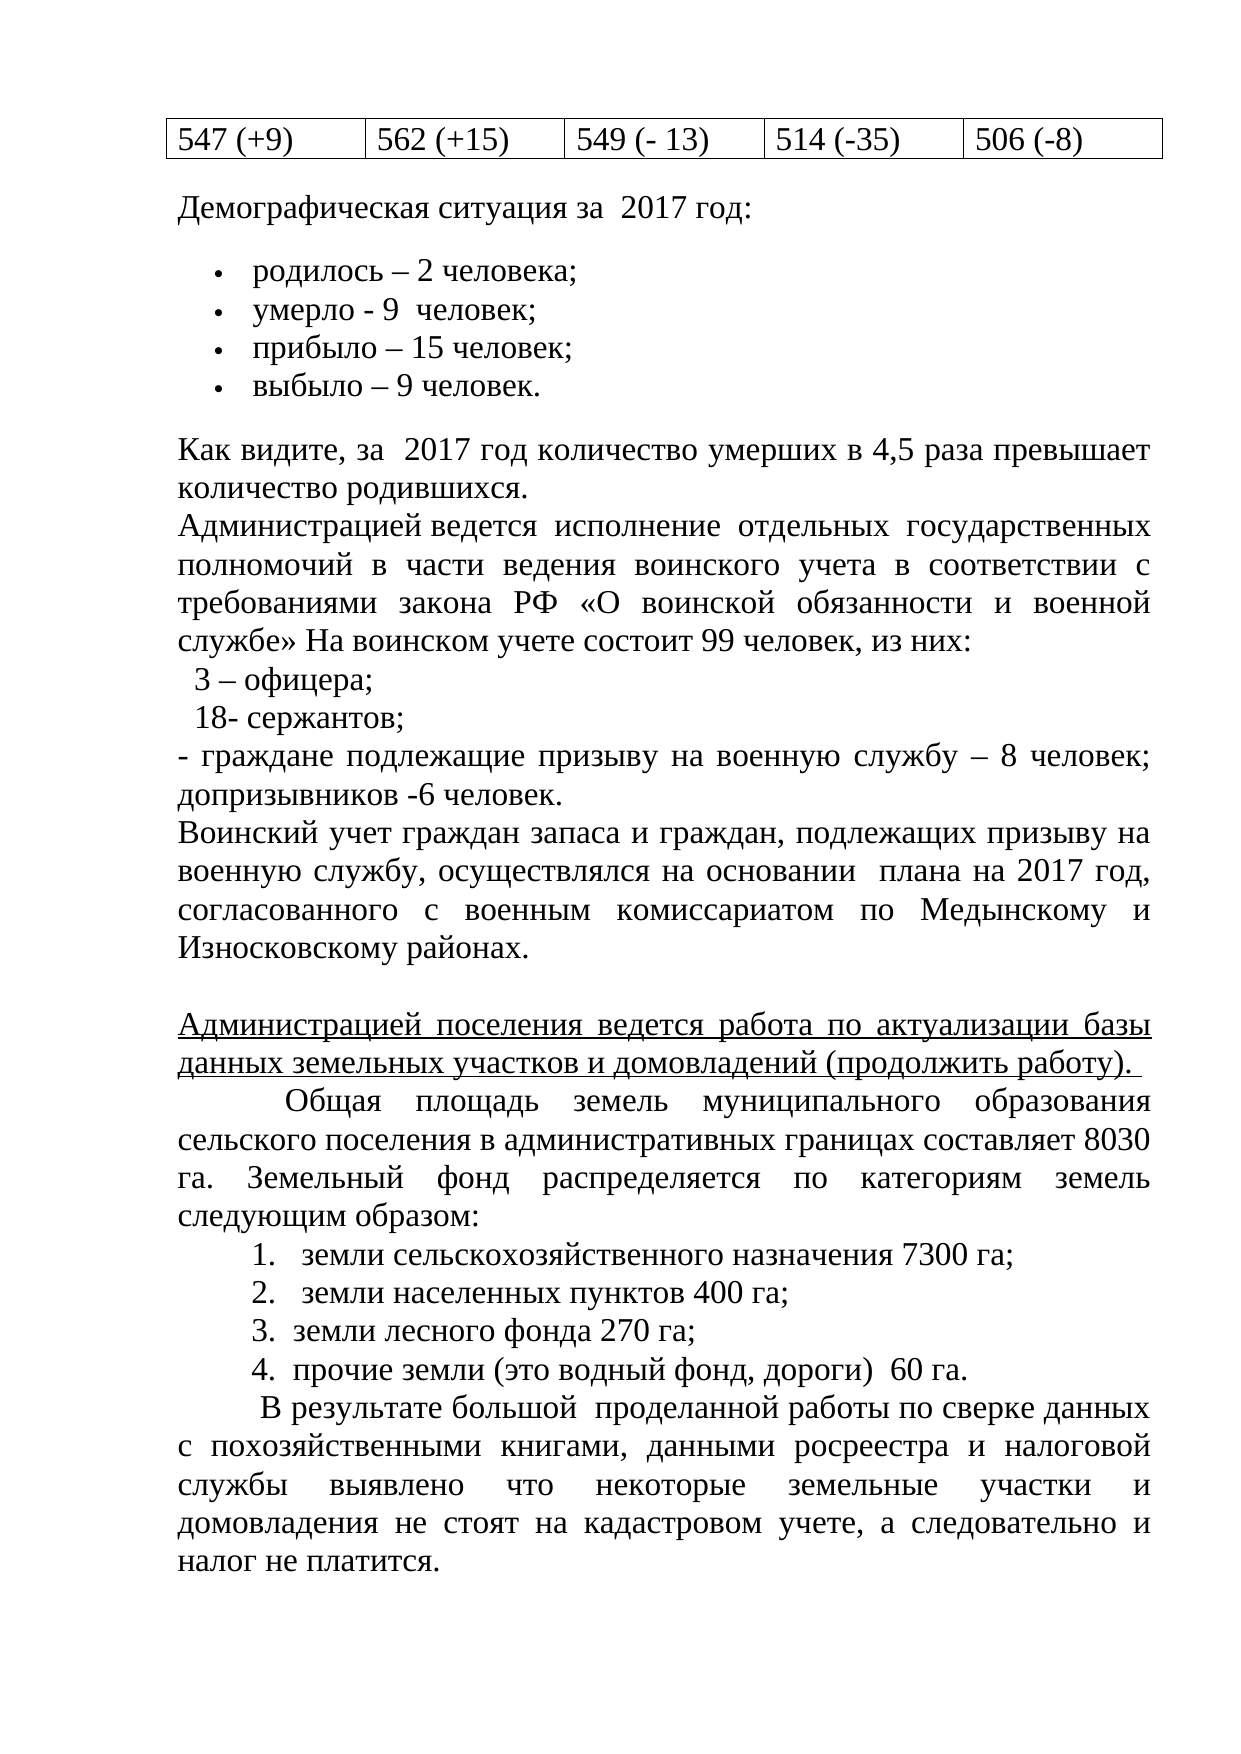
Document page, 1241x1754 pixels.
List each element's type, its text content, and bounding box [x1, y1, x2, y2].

text Как видите, за 2017 год количество умерших в 4,5 раза превышает количество родившихся. [177, 429, 1152, 506]
list умерло - 9 человек; [215, 289, 1152, 327]
text Демографическая ситуация за 2017 год: [177, 187, 1152, 226]
table_cell 547 (+9) [167, 119, 365, 157]
text В результате большой проделанной работы по сверке данных с похозяйственными книгами, данными росреестра и налоговой службы выявлено что некоторые земельные участки и домовладения не стоят на кадастровом учете, а следовательно и налог не платится. [177, 1387, 1152, 1579]
text 3 – офицера; [177, 659, 1152, 697]
text 1. земли сельскохозяйственного назначения 7300 га; [177, 1234, 1152, 1272]
table_cell 549 (- 13) [565, 119, 764, 157]
list выбыло – 9 человек. [215, 366, 1152, 404]
text - граждане подлежащие призыву на военную службу – 8 человек; допризывников -6 человек. [177, 736, 1152, 812]
table_cell 514 (-35) [765, 119, 963, 157]
text Администрацией поселения ведется работа по актуализации базы данных земельных участков и домовладений (продолжить работу). [177, 1038, 1152, 1081]
table_cell 506 (-8) [964, 119, 1162, 157]
text 3. земли лесного фонда 270 га; [177, 1311, 1152, 1349]
text 18- сержантов; [177, 697, 1152, 736]
text Общая площадь земель муниципального образования сельского поселения в административных границах составляет 8030 га. Земельный фонд распределяется по категориям земель следующим образом: [177, 1081, 1152, 1234]
text Администрацией поселения ведется работа по актуализации базы данных земельных участков и домовладений (продолжить работу). [177, 1004, 1152, 1037]
list прибыло – 15 человек; [215, 327, 1152, 366]
table_cell 562 (+15) [366, 119, 564, 157]
text 2. земли населенных пунктов 400 га; [177, 1272, 1152, 1311]
text Воинский учет граждан запаса и граждан, подлежащих призыву на военную службу, осуществлялся на основании плана на 2017 год, согласованного с военным комиссариатом по Медынскому и Износковскому районах. [177, 812, 1152, 966]
text Администрацией ведется исполнение отдельных государственных полномочий в части ведения воинского учета в соответствии с требованиями закона РФ «О воинской обязанности и военной службе» На воинском учете состоит 99 человек, из них: [177, 506, 1152, 659]
text 4. прочие земли (это водный фонд, дороги) 60 га. [177, 1349, 1152, 1387]
list родилось – 2 человека; [215, 251, 1152, 289]
